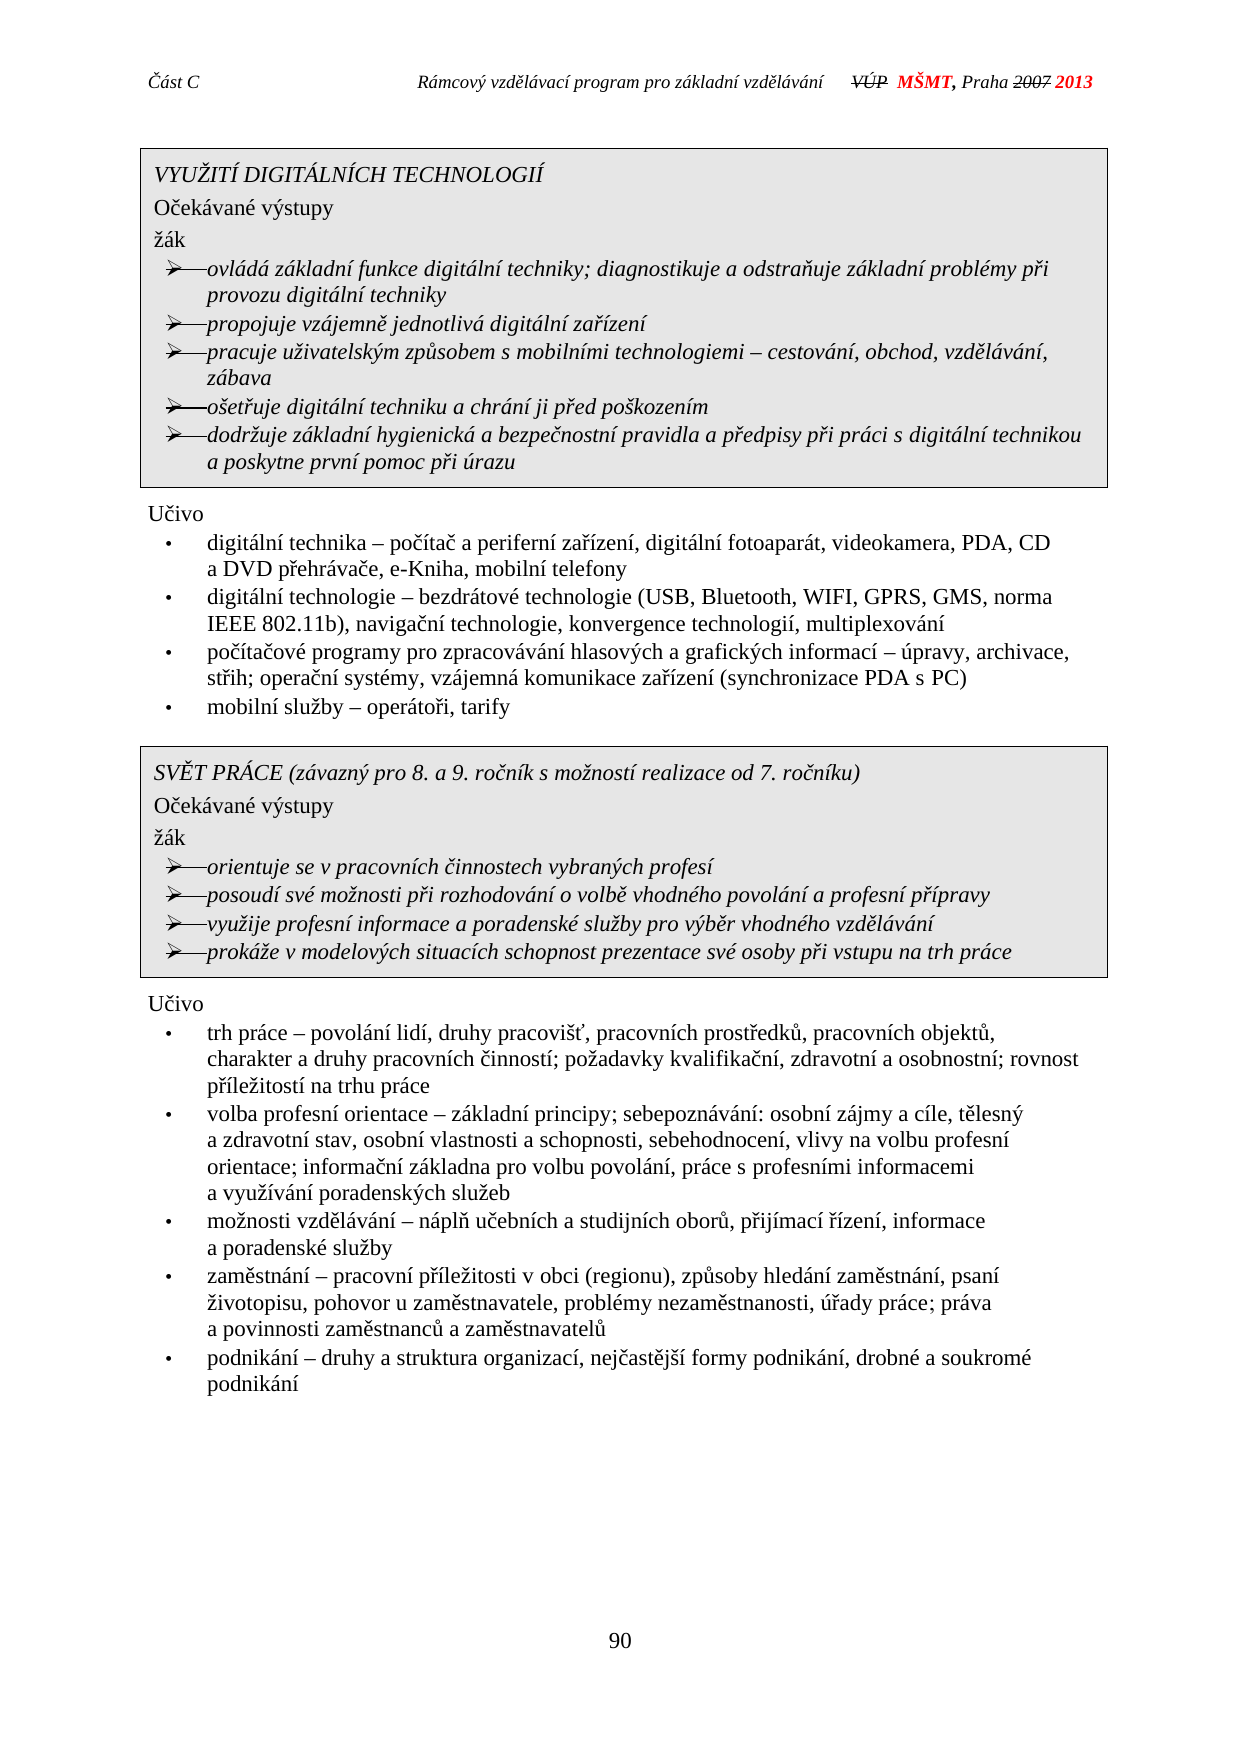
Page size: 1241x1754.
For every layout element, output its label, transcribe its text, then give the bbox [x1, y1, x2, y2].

text mobilní služby – operátoři, tarify [165, 693, 1081, 719]
text trh práce – povolání lidí, druhy pracovišť, pracovních prostředků, pracovních objektů, charakter a druhy pracovních činností; požadavky kvalifikační, zdravotní a osobnostní; rovnost příležitostí na trhu práce [165, 1019, 1081, 1098]
text Učivo [148, 500, 1092, 526]
text zaměstnání – pracovní příležitosti v obci (regionu), způsoby hledání zaměstnání, psaní životopisu, pohovor u zaměstnavatele, problémy nezaměstnanosti, úřady práce práva a povinnosti zaměstnanců a zaměstnavatelů [165, 1262, 1081, 1341]
text podnikání – druhy a struktura organizací, nejčastější formy podnikání, drobné a soukromé podnikání [165, 1343, 1081, 1396]
text volba profesní orientace – základní principy sebepoznávání: osobní zájmy a cíle, tělesný a zdravotní stav, osobní vlastnosti a schopnosti, sebehodnocení, vlivy na volbu profesní orientace informační základna pro volbu povolání, práce s profesními informacemi a využívání poradenských služeb [165, 1100, 1081, 1206]
text digitální technologie – bezdrátové technologie (USB, Bluetooth, WIFI, GPRS, GMS, norma IEEE 802.11b), navigační technologie, konvergence technologií, multiplexování [165, 583, 1081, 636]
text počítačové programy pro zpracovávání hlasových a grafických informací – úpravy, archivace, střih; operační systémy, vzájemná komunikace zařízení (synchronizace PDA s PC) [165, 638, 1081, 691]
table_header Využití diGITÁLNÍch TECHNologií Očekávané výstupy žák ovládá základní funkce digitální techniky; diagnostikuje a odstraňuje základní problémy při provozu digitální techniky propojuje vzájemně jednotlivá digitální zařízení pracuje uživatelským způsobem s mobilními technologiemi – cestování, obchod, vzdělávání, zábava ošetřuje digitální techniku a chrání ji před poškozením dodržuje základní hygienická a bezpečnostní pravidla a předpisy při práci s digitální technikou a poskytne první pomoc při úrazu [141, 149, 1107, 487]
text možnosti vzdělávání – náplň učebních a studijních oborů, přijímací řízení, informace a poradenské služby [165, 1208, 1081, 1260]
table_header SVĚT PRÁCE (závazný pro 8. a 9. ročník s možností realizace od 7. ročníku) Očekávané výstupy žák orientuje se v pracovních činnostech vybraných profesí posoudí své možnosti při rozhodování o volbě vhodného povolání a profesní přípravy využije profesní informace a poradenské služby pro výběr vhodného vzdělávání prokáže v modelových situacích schopnost prezentace své osoby při vstupu na trh práce [141, 747, 1107, 977]
text digitální technika – počítač a periferní zařízení, digitální fotoaparát, videokamera, PDA, CD a DVD přehrávače, e-Kniha, mobilní telefony [165, 528, 1081, 581]
text Učivo [148, 991, 1092, 1017]
